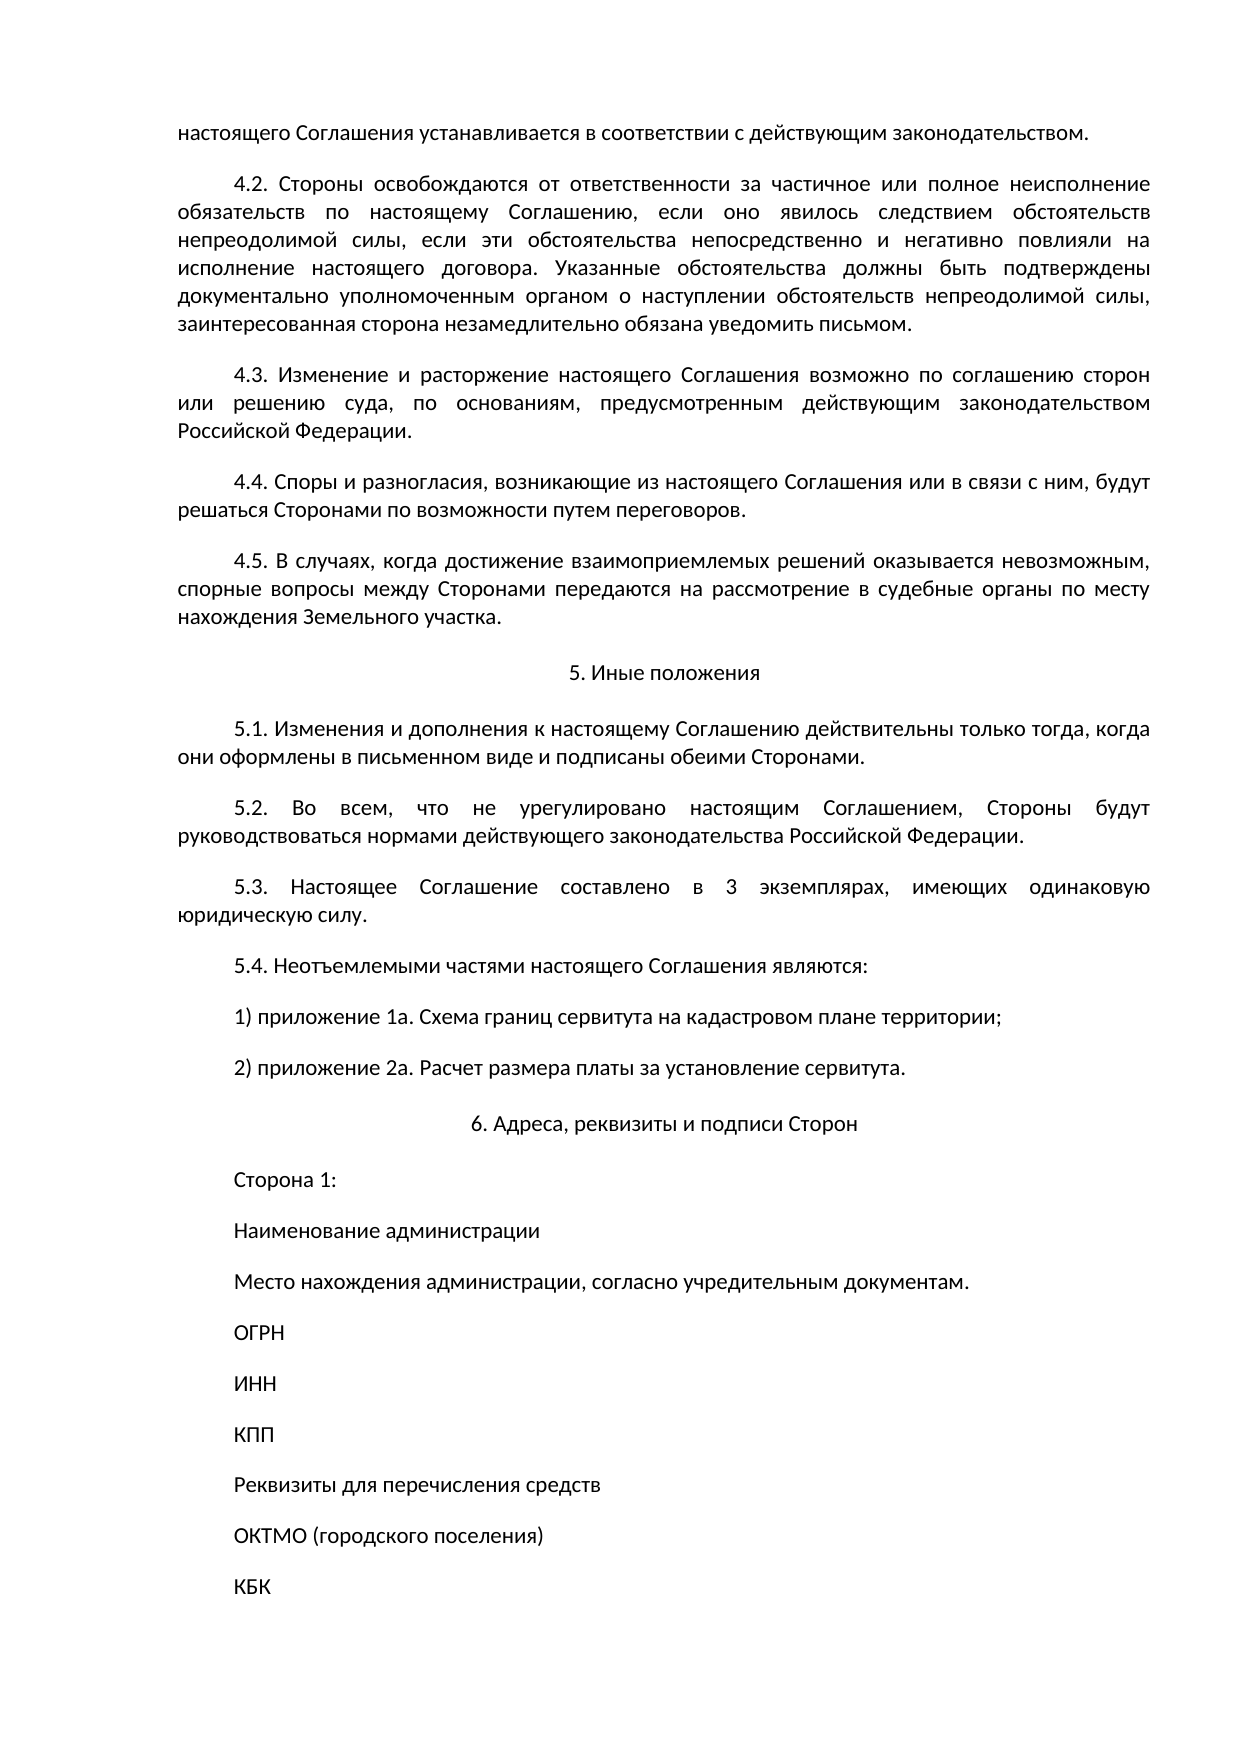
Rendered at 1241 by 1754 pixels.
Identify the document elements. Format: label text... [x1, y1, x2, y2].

text 4.4. Споры и разногласия, возникающие из настоящего Соглашения или в связи с ним, будут решаться Сторонами по возможности путем переговоров. [177, 467, 1152, 523]
text 5.2. Во всем, что не урегулировано настоящим Соглашением, Стороны будут руководствоваться нормами действующего законодательства Российской Федерации. [177, 793, 1152, 849]
text КПП [177, 1420, 1152, 1448]
text 5.1. Изменения и дополнения к настоящему Соглашению действительны только тогда, когда они оформлены в письменном виде и подписаны обеими Сторонами. [177, 714, 1152, 770]
text ОГРН [177, 1318, 1152, 1346]
text 5.4. Неотъемлемыми частями настоящего Соглашения являются: [177, 951, 1152, 979]
text ОКТМО (городского поселения) [177, 1522, 1152, 1549]
text 4.5. В случаях, когда достижение взаимоприемлемых решений оказывается невозможным, спорные вопросы между Сторонами передаются на рассмотрение в судебные органы по месту нахождения Земельного участка. [177, 546, 1152, 630]
text 5. Иные положения [177, 658, 1152, 686]
text ИНН [177, 1369, 1152, 1397]
text 5.3. Настоящее Соглашение составлено в 3 экземплярах, имеющих одинаковую юридическую силу. [177, 872, 1152, 928]
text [177, 118, 1152, 146]
text Реквизиты для перечисления средств [177, 1471, 1152, 1499]
text 4.3. Изменение и расторжение настоящего Соглашения возможно по соглашению сторон или решению суда, по основаниям, предусмотренным действующим законодательством Российской Федерации. [177, 360, 1152, 444]
text 1) приложение 1а. Схема границ сервитута на кадастровом плане территории; [177, 1002, 1152, 1030]
text Место нахождения администрации, согласно учредительным документам. [177, 1267, 1152, 1295]
text 6. Адреса, реквизиты и подписи Сторон [177, 1109, 1152, 1137]
text 2) приложение 2а. Расчет размера платы за установление сервитута. [177, 1053, 1152, 1081]
text КБК [177, 1572, 1152, 1601]
text Сторона 1: [177, 1165, 1152, 1193]
text Наименование администрации [177, 1216, 1152, 1244]
text 4.2. Стороны освобождаются от ответственности за частичное или полное неисполнение обязательств по настоящему Соглашению, если оно явилось следствием обстоятельств непреодолимой силы, если эти обстоятельства непосредственно и негативно повлияли на исполнение настоящего договора. Указанные обстоятельства должны быть подтверждены документально уполномоченным органом о наступлении обстоятельств непреодолимой силы, заинтересованная сторона незамедлительно обязана уведомить письмом. [177, 169, 1152, 337]
